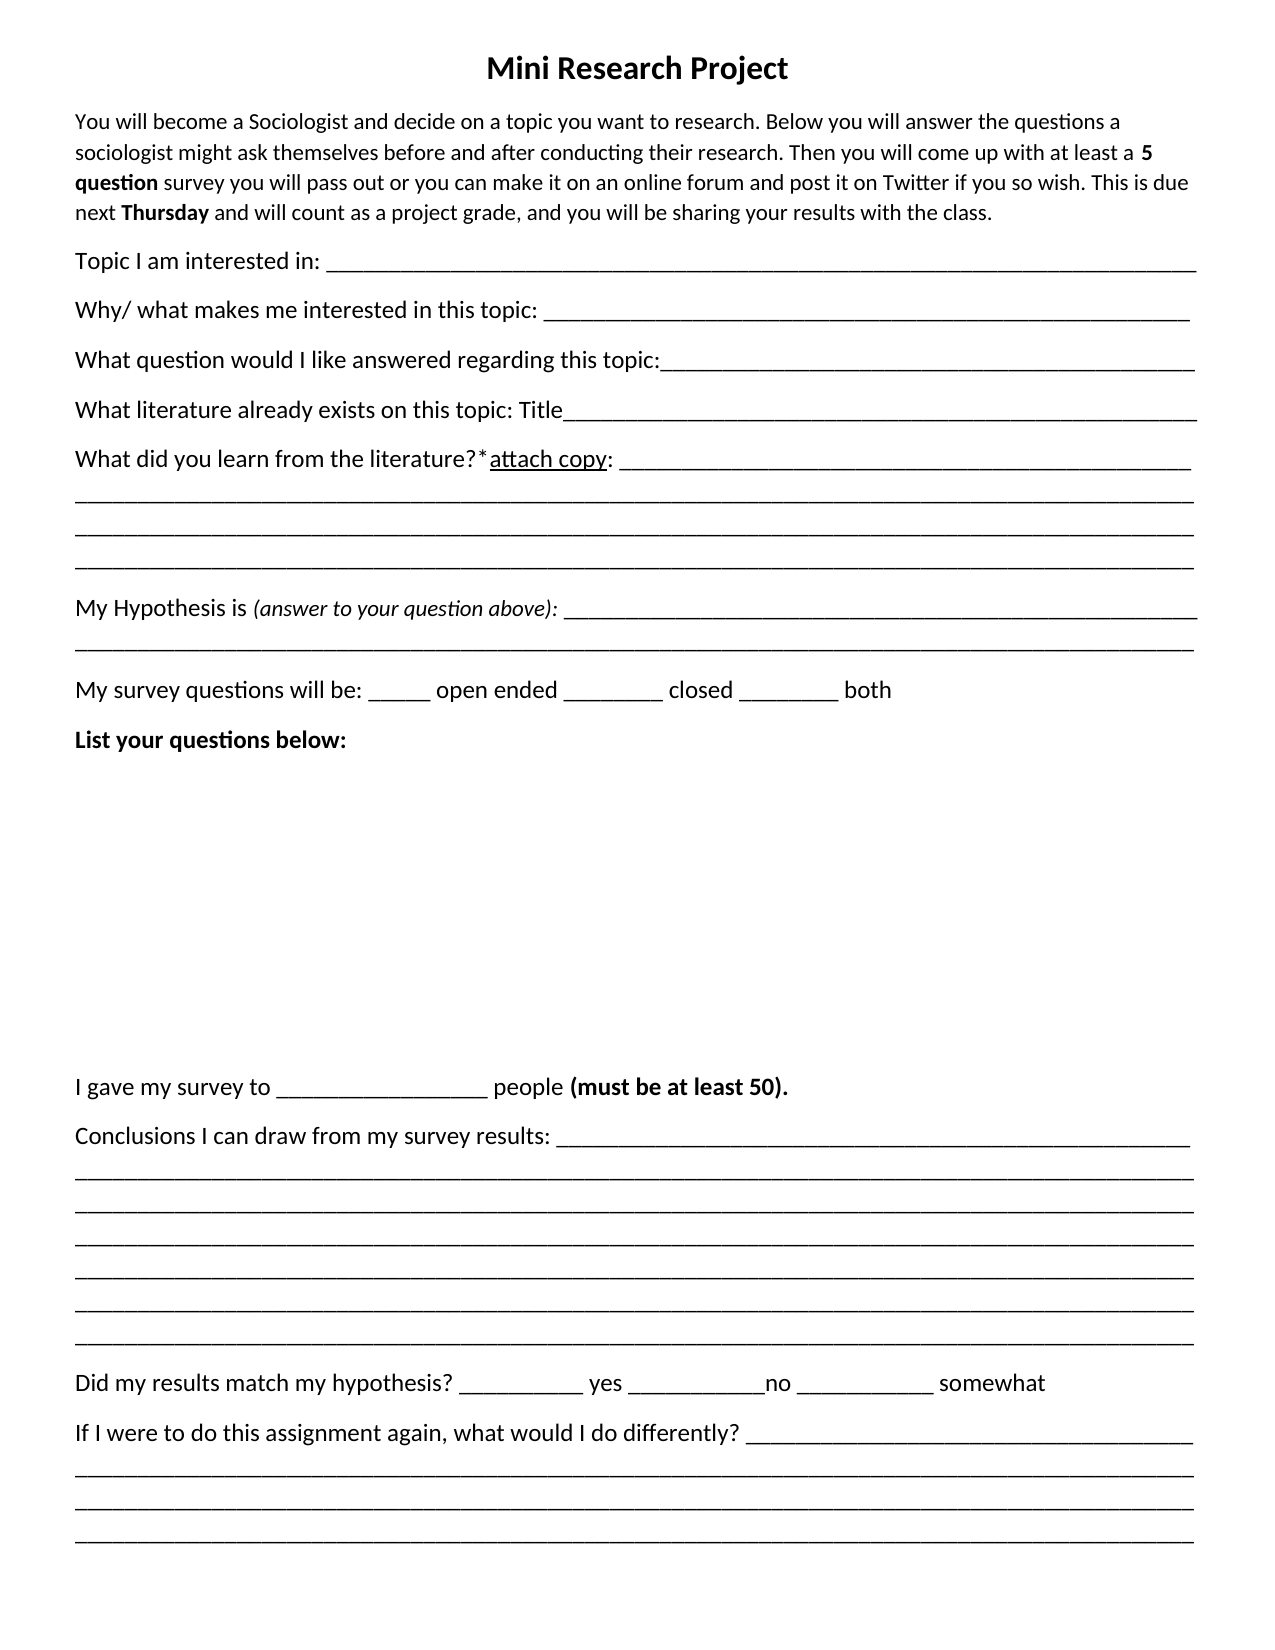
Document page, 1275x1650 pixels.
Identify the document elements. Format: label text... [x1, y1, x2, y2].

text You will become a Sociologist and decide on a topic you want to research. Below you will answer the questions a sociologist might ask themselves before and after conducting their research. Then you will come up with at least a 5 question survey you will pass out or you can make it on an online forum and post it on Twitter if you so wish. This is due next Thursday and will count as a project grade, and you will be sharing your results with the class. [75, 107, 1200, 226]
text My Hypothesis is (answer to your question above): ___________________________________________________ __________________________________________________________________________________________ [75, 592, 1200, 655]
text Conclusions I can draw from my survey results: ___________________________________________________ ____________________________________________________________________________________________________________________________________________________________________________________________________________________________________________________________________________________________________________________________________________________________________________________________________________________________________________________________________________________________________________________________________________________________ [75, 1120, 1200, 1348]
text I gave my survey to _________________ people (must be at least 50). [75, 1071, 1200, 1101]
text If I were to do this assignment again, what would I do differently? ____________________________________ ______________________________________________________________________________________________________________________________________________________________________________________________________________________________________________________________________________ [75, 1417, 1200, 1546]
text Topic I am interested in: ______________________________________________________________________ [75, 245, 1200, 276]
text My survey questions will be: _____ open ended ________ closed ________ both [75, 674, 1200, 705]
text Did my results match my hypothesis? __________ yes ___________no ___________ somewhat [75, 1367, 1200, 1398]
text What did you learn from the literature?*attach copy: ______________________________________________ ______________________________________________________________________________________________________________________________________________________________________________________________________________________________________________________________________________ [75, 443, 1200, 573]
text Mini Research Project [75, 47, 1200, 88]
text What literature already exists on this topic: Title___________________________________________________ [75, 394, 1200, 424]
text What question would I like answered regarding this topic:___________________________________________ [75, 344, 1200, 375]
text List your questions below: [75, 724, 1200, 754]
text Why/ what makes me interested in this topic: ____________________________________________________ [75, 294, 1200, 325]
